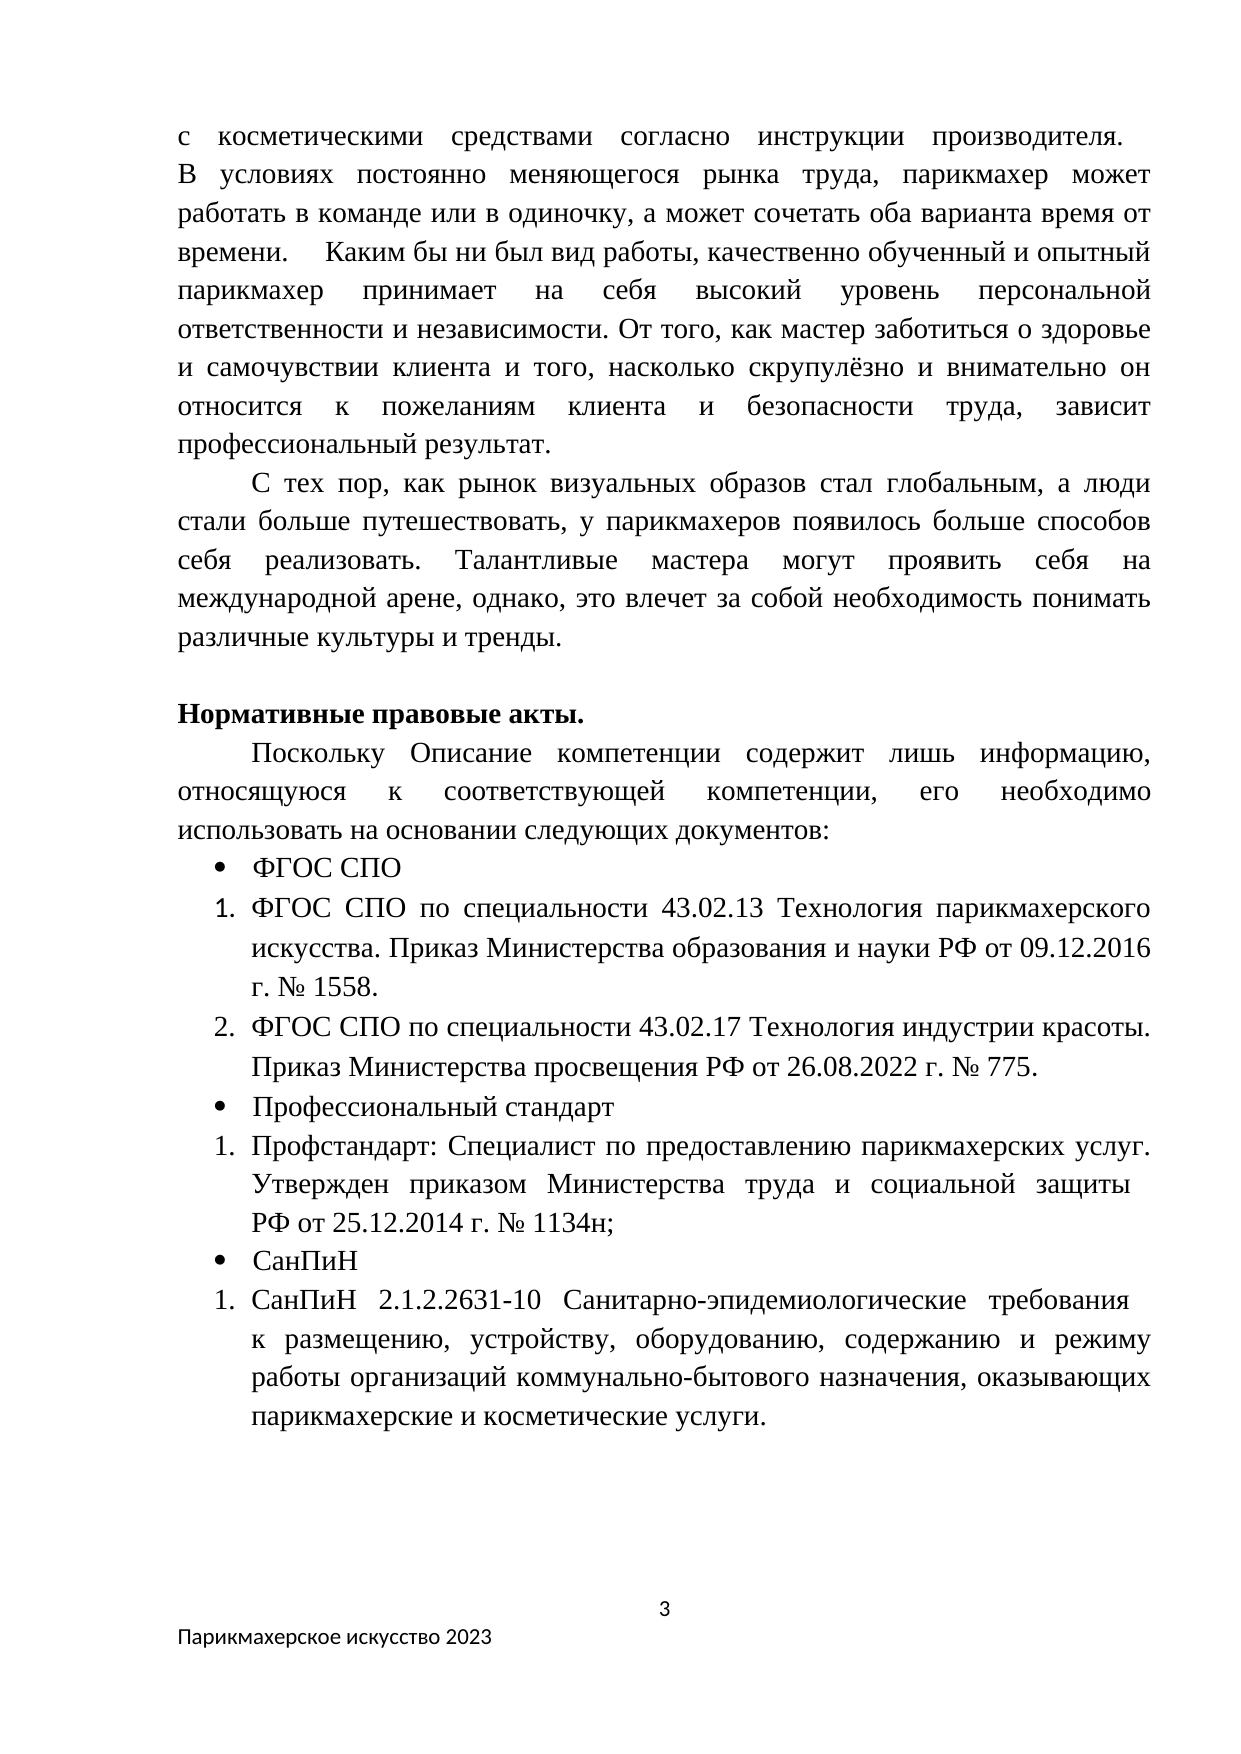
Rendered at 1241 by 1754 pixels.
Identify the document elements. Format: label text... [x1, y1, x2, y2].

list СанПиН [215, 1243, 1152, 1277]
list ФГОС СПО по специальности 43.02.17 Технология индустрии красоты. Приказ Министерства просвещения РФ от 26.08.2022 г. № 775. [213, 1009, 1152, 1084]
text Нормативные правовые акты. [177, 696, 1152, 730]
list Профстандарт: Специалист по предоставлению парикмахерских услуг. Утвержден приказом Министерства труда и социальной защиты РФ от 25.12.2014 г. № 1134н; [213, 1128, 1152, 1238]
text Поскольку Описание компетенции содержит лишь информацию, относящуюся к соответствующей компетенции, его необходимо использовать на основании следующих документов: [177, 735, 1152, 845]
list Профессиональный стандарт [215, 1089, 1152, 1123]
list ФГОС СПО [215, 850, 1152, 884]
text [177, 118, 1152, 460]
list ФГОС СПО по специальности 43.02.13 Технология парикмахерского искусства. Приказ Министерства образования и науки РФ от 09.12.2016 г. № 1558. [213, 889, 1152, 1004]
list СанПиН 2.1.2.2631-10 Санитарно-эпидемиологические требования к размещению, устройству, оборудованию, содержанию и режиму работы организаций коммунально-бытового назначения, оказывающих парикмахерские и косметические услуги. [213, 1282, 1152, 1431]
text С тех пор, как рынок визуальных образов стал глобальным, а люди стали больше путешествовать, у парикмахеров появилось больше способов себя реализовать. Талантливые мастера могут проявить себя на международной арене, однако, это влечет за собой необходимость понимать различные культуры и тренды. [177, 465, 1152, 653]
